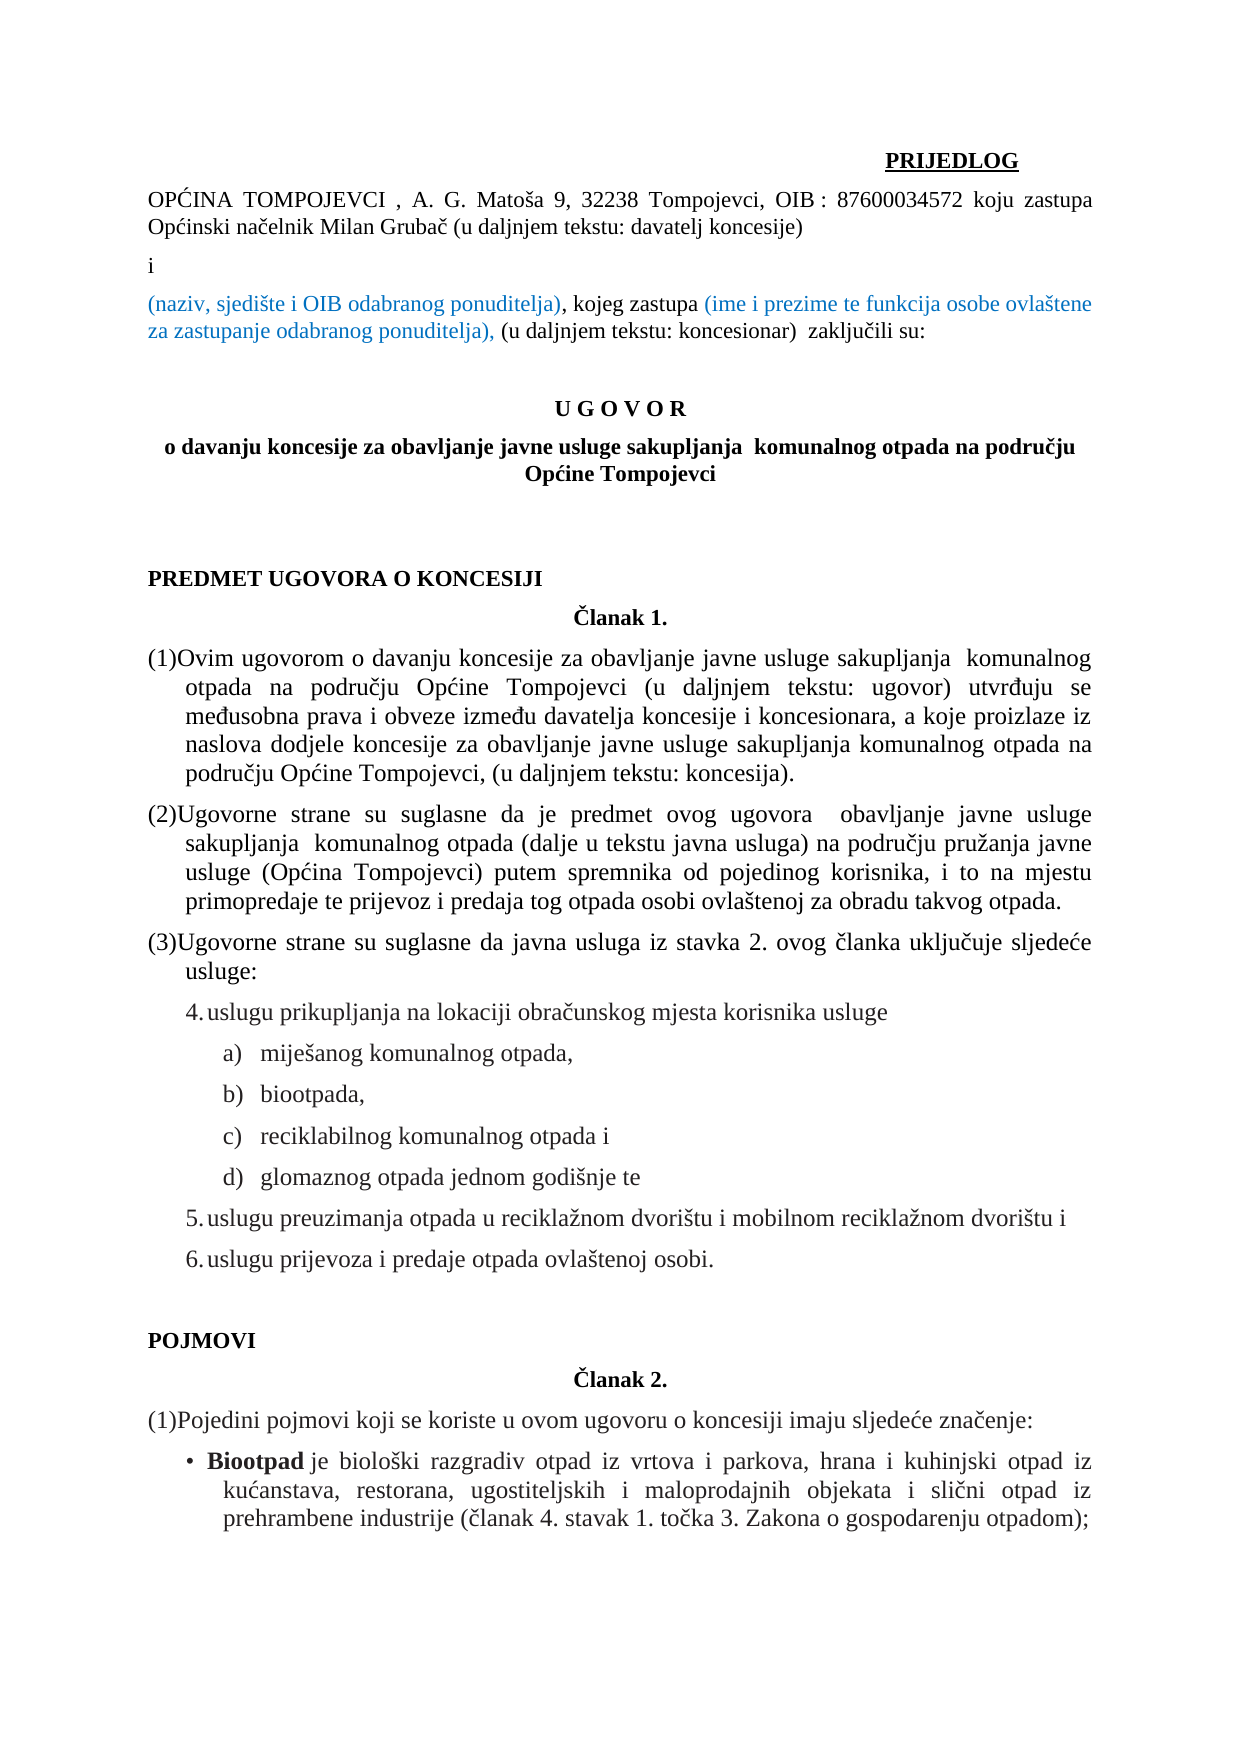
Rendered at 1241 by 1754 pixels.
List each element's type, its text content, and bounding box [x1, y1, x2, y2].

text (naziv, sjedište i OIB odabranog ponuditelja), kojeg zastupa (ime i prezime te funkcija osobe ovlaštene za zastupanje odabranog ponuditelja), (u daljnjem tekstu: koncesionar) zaključili su: [148, 291, 1093, 343]
text i [148, 252, 1093, 278]
list Ovim ugovorom o davanju koncesije za obavljanje javne usluge sakupljanja komunalnog otpada na području Općine Tompojevci (u daljnjem tekstu: ugovor) utvrđuju se međusobna prava i obveze između davatelja koncesije i koncesionara, a koje proizlaze iz naslova dodjele koncesije za obavljanje javne usluge sakupljanja komunalnog otpada na području Općine Tompojevci, (u daljnjem tekstu: koncesija). [148, 643, 1093, 787]
list Biootpad je biološki razgradiv otpad iz vrtova i parkova, hrana i kuhinjski otpad iz kućanstava, restorana, ugostiteljskih i maloprodajnih objekata i slični otpad iz prehrambene industrije (članak 4. stavak 1. točka 3. Zakona o gospodarenju otpadom); [185, 1446, 1093, 1532]
list glomaznog otpada jednom godišnje te [223, 1162, 1093, 1191]
text o davanju koncesije za obavljanje javne usluge sakupljanja komunalnog otpada na području Općine Tompojevci [148, 433, 1093, 486]
text PREDMET UGOVORA O KONCESIJI [148, 566, 1093, 592]
list Ugovorne strane su suglasne da je predmet ovog ugovora obavljanje javne usluge sakupljanja komunalnog otpada (dalje u tekstu javna usluga) na području pružanja javne usluge (Općina Tompojevci) putem spremnika od pojedinog korisnika, i to na mjestu primopredaje te prijevoz i predaja tog otpada osobi ovlaštenoj za obradu takvog otpada. [148, 799, 1093, 914]
list biootpada, [223, 1079, 1093, 1108]
text OPĆINA TOMPOJEVCI , A. G. Matoša 9, 32238 Tompojevci, OIB : 87600034572 koju zastupa Općinski načelnik Milan Grubač (u daljnjem tekstu: davatelj koncesije) [148, 186, 1093, 239]
text Članak 1. [148, 604, 1093, 631]
list miješanog komunalnog otpada, [223, 1038, 1093, 1067]
list uslugu preuzimanja otpada u reciklažnom dvorištu i mobilnom reciklažnom dvorištu i [185, 1203, 1093, 1232]
text PRIJEDLOG [148, 148, 1093, 174]
list uslugu prijevoza i predaje otpada ovlaštenoj osobi. [185, 1244, 1093, 1273]
text POJMOVI [148, 1327, 1093, 1353]
list reciklabilnog komunalnog otpada i [223, 1121, 1093, 1149]
list Pojedini pojmovi koji se koriste u ovom ugovoru o koncesiji imaju sljedeće značenje: [148, 1405, 1093, 1433]
list Ugovorne strane su suglasne da javna usluga iz stavka 2. ovog članka uključuje sljedeće usluge: [148, 927, 1093, 984]
list uslugu prikupljanja na lokaciji obračunskog mjesta korisnika usluge [185, 997, 1093, 1026]
text Članak 2. [148, 1366, 1093, 1392]
text U G O V O R [148, 394, 1093, 421]
